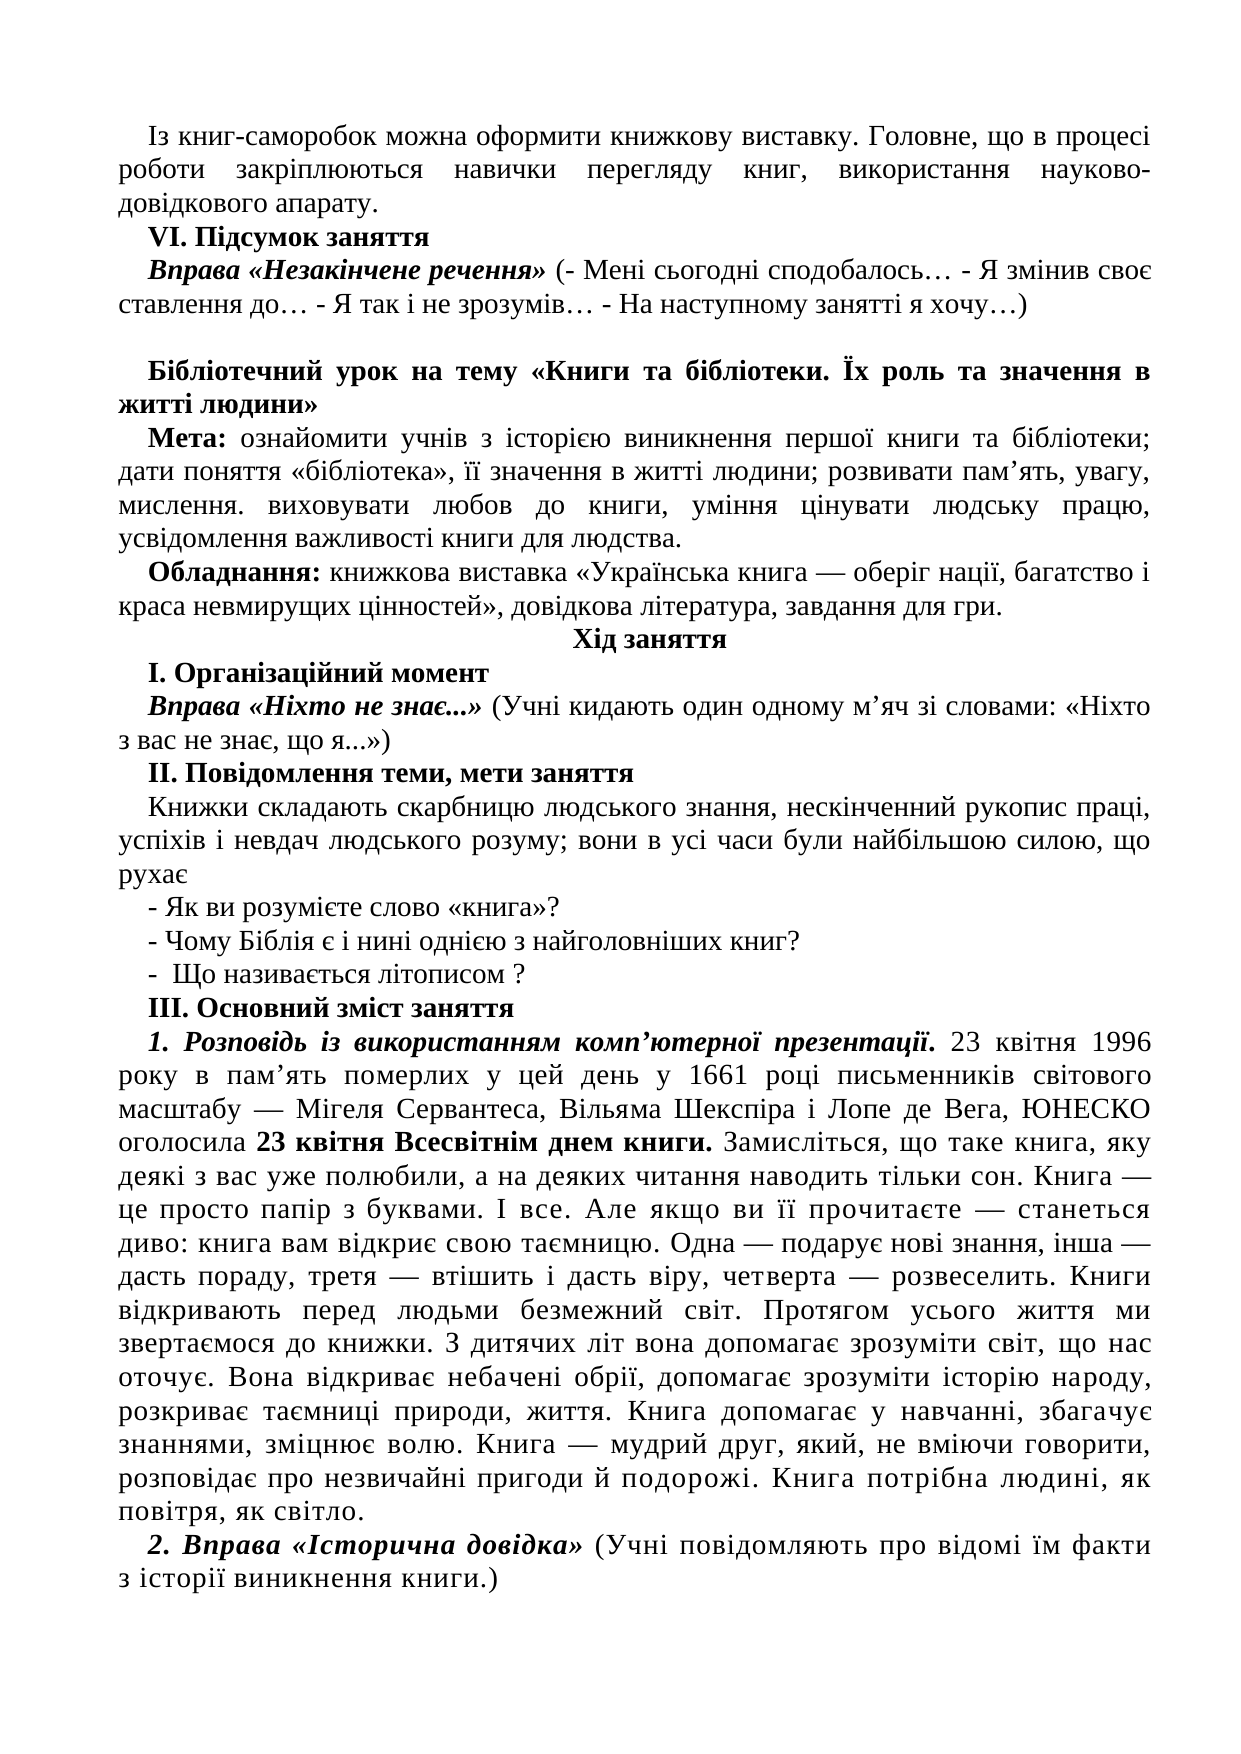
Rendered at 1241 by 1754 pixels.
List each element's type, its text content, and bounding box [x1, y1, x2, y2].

text 1. Розповідь із використанням комп’ютерної презентації. 23 квітня 1996 року в пам’ять померлих у цей день у 1661 році письменників світового масштабу — Мігеля Сервантеса, Вільяма Шекспіра і Лопе де Вега, ЮНЕСКО оголосила 23 квітня Всесвітнім днем книги. Замисліться, що таке книга, яку деякі з вас уже полюбили, а на деяких читання наводить тільки сон. Книга — це просто папір з буквами. І все. Але якщо ви її прочитаєте — станеться диво: книга вам відкриє свою таємницю. Одна — подарує нові знання, інша — дасть пораду, третя — втішить і дасть віру, четверта — розвеселить. Книги відкривають перед людьми безмежний світ. Протягом усього життя ми звертаємося до книжки. З дитячих літ вона допомагає зрозуміти світ, що нас оточує. Вона відкриває небачені обрії, допомагає зрозуміти історію народу, розкриває таємниці природи, життя. Книга допомагає у навчанні, збагачує знаннями, зміцнює волю. Книга — мудрий друг, який, не вміючи говорити, розповідає про незвичайні пригоди й подорожі. Книга потрібна людині, як повітря, як світло. [118, 1024, 1152, 1527]
text ІІІ. Основний зміст заняття [118, 990, 1152, 1024]
text - Чому Біблія є і нині однією з найголовніших книг? [118, 923, 1152, 957]
text - Як ви розумієте слово «книга»? [118, 889, 1152, 923]
text Хід заняття [118, 621, 1152, 655]
text Бібліотечний урок на тему «Книги та бібліотеки. Їх роль та значення в житті людини» [118, 353, 1152, 420]
text Книжки складають скарбницю людського знання, нескінченний рукопис праці, успіхів і невдач людського розуму; вони в усі часи були найбільшою силою, що рухає [118, 789, 1152, 889]
text Мета: ознайомити учнів з історією виникнення першої книги та бібліотеки; дати поняття «бібліотека», її значення в житті людини; розвивати пам’ять, увагу, мислення. виховувати любов до книги, уміння цінувати людську працю, усвідомлення важливості книги для людства. [118, 420, 1152, 554]
text Вправа «Ніхто не знає...» (Учні кидають один одному м’яч зі словами: «Ніхто з вас не знає, що я...») [118, 688, 1152, 755]
text Вправа «Незакінчене речення» (- Мені сьогодні сподобалось… - Я змінив своє ставлення до… - Я так і не зрозумів… - На наступному занятті я хочу…) [118, 252, 1152, 319]
text VІ. Підсумок заняття [118, 219, 1152, 252]
text Із книг-саморобок можна оформити книжкову виставку. Головне, що в процесі роботи закріплюються навички перегляду книг, використання науково-довідкового апарату. [118, 118, 1152, 219]
text І. Організаційний момент [118, 655, 1152, 688]
text ІІ. Повідомлення теми, мети заняття [118, 755, 1152, 789]
text - Що називається літописом ? [118, 957, 1152, 990]
text Обладнання: книжкова виставка «Українська книга — оберіг нації, багатство і краса невмирущих цінностей», довідкова література, завдання для гри. [118, 554, 1152, 621]
text 2. Вправа «Історична довідка» (Учні повідомляють про відомі їм факти з історії виникнення книги.) [118, 1527, 1152, 1594]
